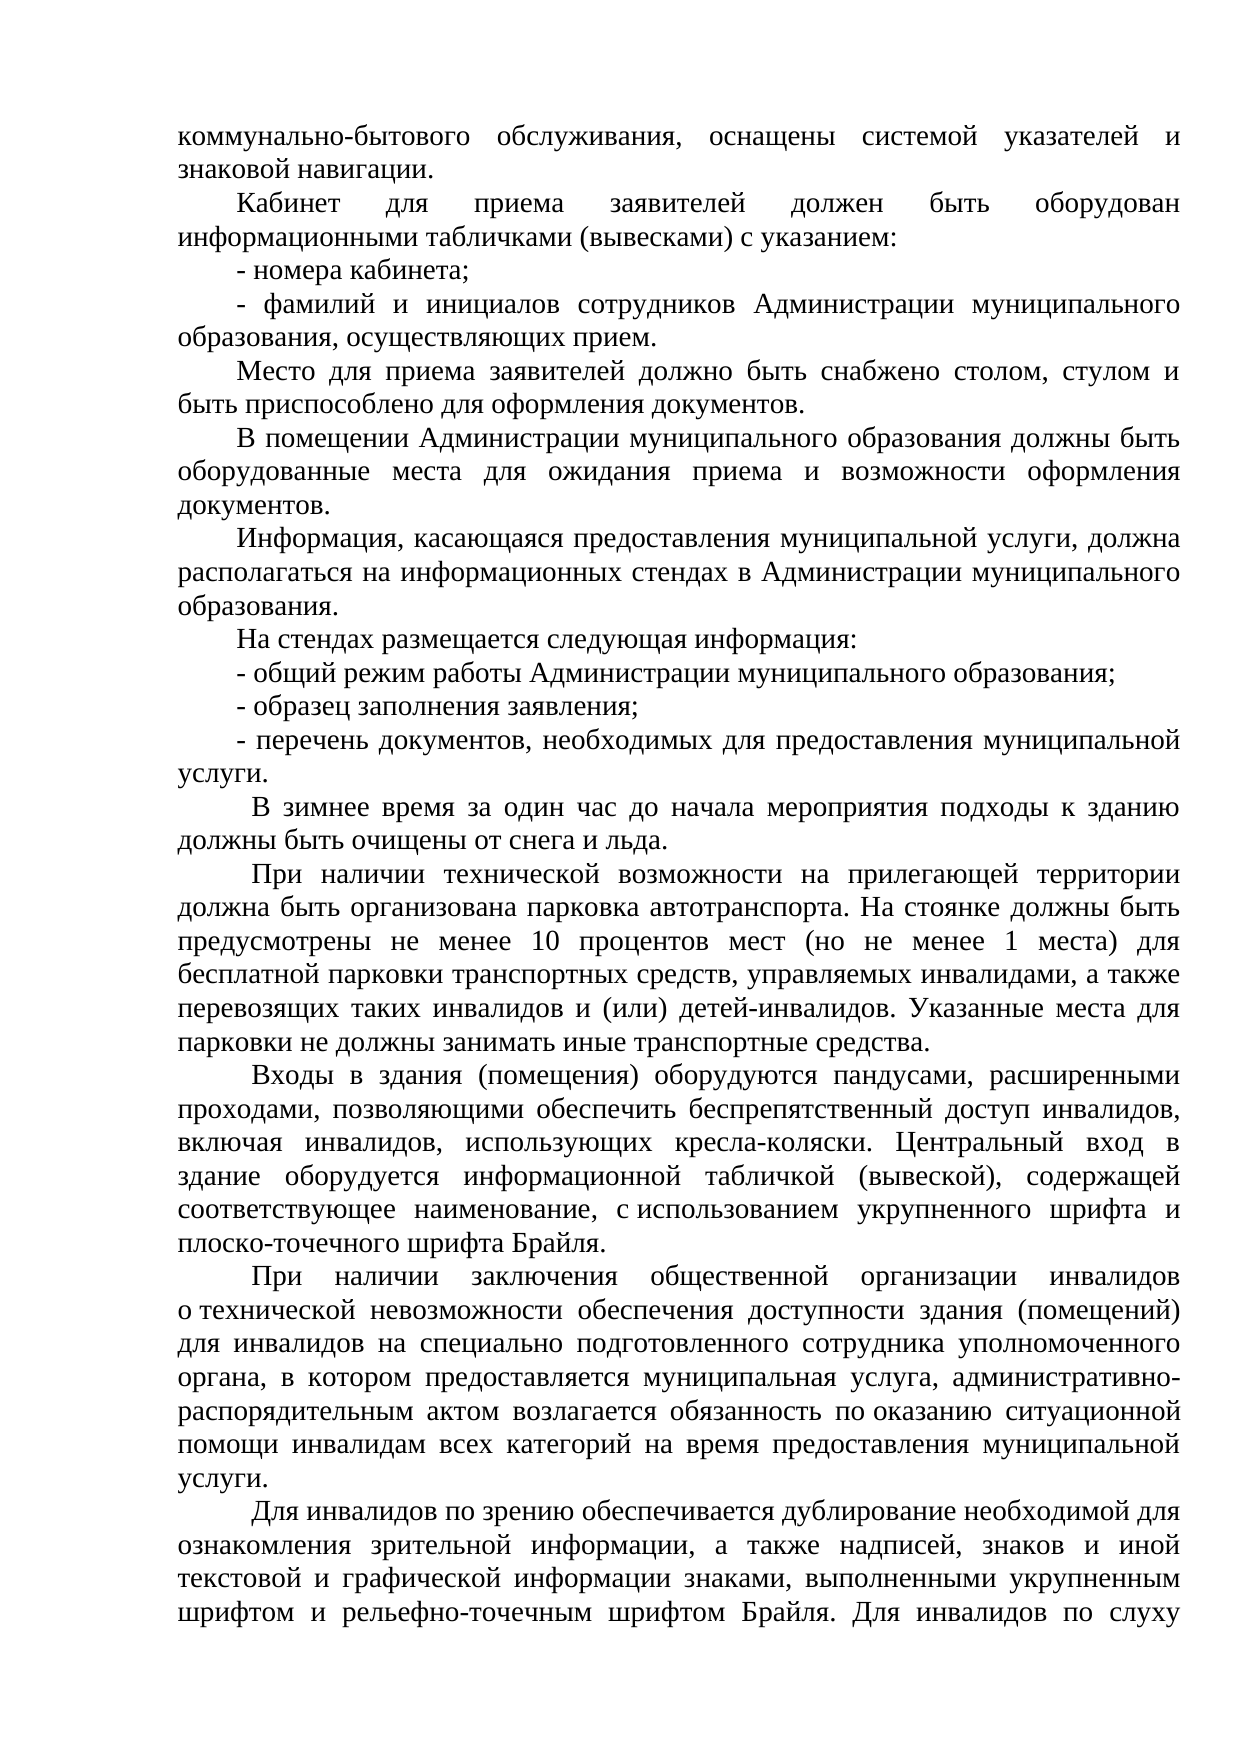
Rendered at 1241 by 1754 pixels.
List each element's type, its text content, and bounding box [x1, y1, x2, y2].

text На стендах размещается следующая информация: [177, 621, 1181, 655]
text В помещении Администрации муниципального образования должны быть оборудованные места для ожидания приема и возможности оформления документов. [177, 420, 1181, 521]
text При наличии технической возможности на прилегающей территории должна быть организована парковка автотранспорта. На стоянке должны быть предусмотрены не менее 10 процентов мест (но не менее 1 места) для бесплатной парковки транспортных средств, управляемых инвалидами, а также перевозящих таких инвалидов и (или) детей-инвалидов. Указанные места для парковки не должны занимать иные транспортные средства. [177, 856, 1181, 1057]
text В зимнее время за один час до начала мероприятия подходы к зданию должны быть очищены от снега и льда. [177, 789, 1181, 856]
text Входы в здания (помещения) оборудуются пандусами, расширенными проходами, позволяющими обеспечить беспрепятственный доступ инвалидов, включая инвалидов, использующих кресла-коляски. Центральный вход в здание оборудуется информационной табличкой (вывеской), содержащей соответствующее наименование, с использованием укрупненного шрифта и плоско-точечного шрифта Брайля. [177, 1057, 1181, 1258]
text - фамилий и инициалов сотрудников Администрации муниципального образования, осуществляющих прием. [177, 286, 1181, 353]
text Информация, касающаяся предоставления муниципальной услуги, должна располагаться на информационных стендах в Администрации муниципального образования. [177, 521, 1181, 621]
text Кабинет для приема заявителей должен быть оборудован информационными табличками (вывесками) с указанием: [177, 185, 1181, 252]
text Место для приема заявителей должно быть снабжено столом, стулом и быть приспособлено для оформления документов. [177, 353, 1181, 420]
text - образец заполнения заявления; [177, 688, 1181, 722]
text При наличии заключения общественной организации инвалидов о технической невозможности обеспечения доступности здания (помещений) для инвалидов на специально подготовленного сотрудника уполномоченного органа, в котором предоставляется муниципальная услуга, административно-распорядительным актом возлагается обязанность по оказанию ситуационной помощи инвалидам всех категорий на время предоставления муниципальной услуги. [177, 1258, 1181, 1493]
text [177, 1493, 1181, 1627]
text - общий режим работы Администрации муниципального образования; [177, 655, 1181, 688]
text - перечень документов, необходимых для предоставления муниципальной услуги. [177, 722, 1181, 789]
text - номера кабинета; [177, 252, 1181, 286]
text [177, 118, 1181, 185]
